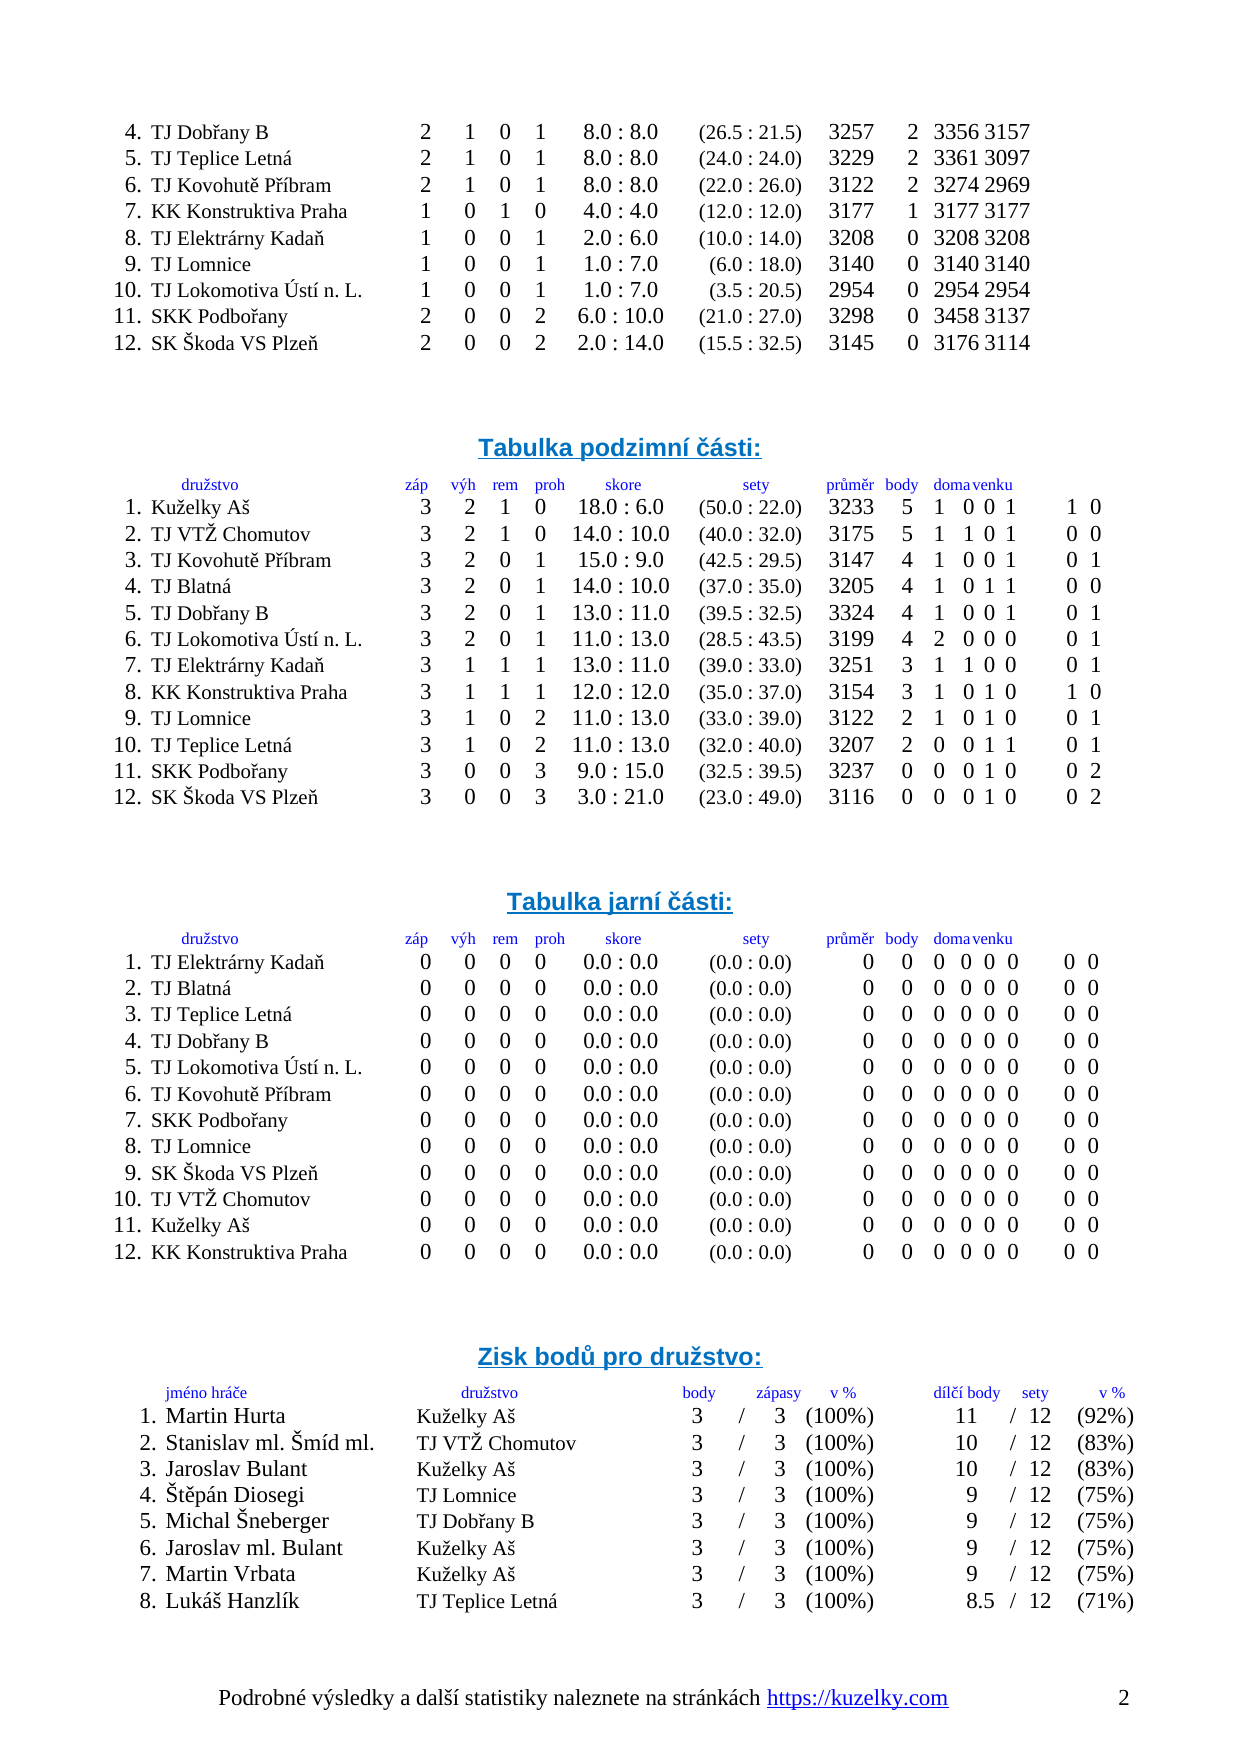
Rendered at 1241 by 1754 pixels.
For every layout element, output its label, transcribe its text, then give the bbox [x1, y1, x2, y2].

text 12. SK Škoda VS Plzeň 2 0 0 2 2.0 : 14.0 (15.5 : 32.5) 3145 0 3176 3114 [106, 329, 1134, 355]
text 1. Kuželky Aš 3 2 1 0 18.0 : 6.0 (50.0 : 22.0) 3233 5 1 0 0 1 1 0 [106, 493, 1134, 520]
text 8. TJ Lomnice 0 0 0 0 0.0 : 0.0 (0.0 : 0.0) 0 0 0 0 0 0 0 0 [106, 1132, 1134, 1159]
text 9. SK Škoda VS Plzeň 0 0 0 0 0.0 : 0.0 (0.0 : 0.0) 0 0 0 0 0 0 0 0 [106, 1159, 1134, 1185]
text 12. KK Konstruktiva Praha 0 0 0 0 0.0 : 0.0 (0.0 : 0.0) 0 0 0 0 0 0 0 0 [106, 1238, 1134, 1264]
text 7. KK Konstruktiva Praha 1 0 1 0 4.0 : 4.0 (12.0 : 12.0) 3177 1 3177 3177 [106, 197, 1134, 223]
text 5. Michal Šneberger TJ Dobřany B 3 / 3 (100%) 9 / 12 (75%) [106, 1508, 1134, 1534]
text 3. TJ Kovohutě Příbram 3 2 0 1 15.0 : 9.0 (42.5 : 29.5) 3147 4 1 0 0 1 0 1 [106, 546, 1134, 572]
text 10. TJ Lokomotiva Ústí n. L. 1 0 0 1 1.0 : 7.0 (3.5 : 20.5) 2954 0 2954 2954 [106, 276, 1134, 303]
text 7. Martin Vrbata Kuželky Aš 3 / 3 (100%) 9 / 12 (75%) [106, 1560, 1134, 1587]
text družstvo záp výh rem proh skore sety průměr body doma venku [106, 929, 1134, 948]
text 8. Lukáš Hanzlík TJ Teplice Letná 3 / 3 (100%) 8.5 / 12 (71%) [106, 1587, 1134, 1613]
text 6. TJ Kovohutě Příbram 2 1 0 1 8.0 : 8.0 (22.0 : 26.0) 3122 2 3274 2969 [106, 171, 1134, 197]
text 11. Kuželky Aš 0 0 0 0 0.0 : 0.0 (0.0 : 0.0) 0 0 0 0 0 0 0 0 [106, 1211, 1134, 1238]
text 6. TJ Lokomotiva Ústí n. L. 3 2 0 1 11.0 : 13.0 (28.5 : 43.5) 3199 4 2 0 0 0 0 1 [106, 625, 1134, 652]
text 6. Jaroslav ml. Bulant Kuželky Aš 3 / 3 (100%) 9 / 12 (75%) [106, 1534, 1134, 1560]
text 11. SKK Podbořany 3 0 0 3 9.0 : 15.0 (32.5 : 39.5) 3237 0 0 0 1 0 0 2 [106, 757, 1134, 783]
text 11. SKK Podbořany 2 0 0 2 6.0 : 10.0 (21.0 : 27.0) 3298 0 3458 3137 [106, 303, 1134, 329]
text 1. TJ Elektrárny Kadaň 0 0 0 0 0.0 : 0.0 (0.0 : 0.0) 0 0 0 0 0 0 0 0 [106, 948, 1134, 974]
text 5. TJ Lokomotiva Ústí n. L. 0 0 0 0 0.0 : 0.0 (0.0 : 0.0) 0 0 0 0 0 0 0 0 [106, 1053, 1134, 1079]
text 4. TJ Dobřany B 2 1 0 1 8.0 : 8.0 (26.5 : 21.5) 3257 2 3356 3157 [106, 118, 1134, 144]
text 4. TJ Blatná 3 2 0 1 14.0 : 10.0 (37.0 : 35.0) 3205 4 1 0 1 1 0 0 [106, 572, 1134, 599]
text Tabulka podzimní části: [94, 433, 1145, 462]
text Tabulka jarní části: [94, 887, 1145, 916]
text 2. Stanislav ml. Šmíd ml. TJ VTŽ Chomutov 3 / 3 (100%) 10 / 12 (83%) [106, 1428, 1134, 1455]
text 1. Martin Hurta Kuželky Aš 3 / 3 (100%) 11 / 12 (92%) [106, 1402, 1134, 1428]
text 10. TJ Teplice Letná 3 1 0 2 11.0 : 13.0 (32.0 : 40.0) 3207 2 0 0 1 1 0 1 [106, 731, 1134, 757]
text 10. TJ VTŽ Chomutov 0 0 0 0 0.0 : 0.0 (0.0 : 0.0) 0 0 0 0 0 0 0 0 [106, 1185, 1134, 1211]
text 8. KK Konstruktiva Praha 3 1 1 1 12.0 : 12.0 (35.0 : 37.0) 3154 3 1 0 1 0 1 0 [106, 678, 1134, 704]
text 5. TJ Dobřany B 3 2 0 1 13.0 : 11.0 (39.5 : 32.5) 3324 4 1 0 0 1 0 1 [106, 599, 1134, 625]
text 5. TJ Teplice Letná 2 1 0 1 8.0 : 8.0 (24.0 : 24.0) 3229 2 3361 3097 [106, 144, 1134, 171]
text 12. SK Škoda VS Plzeň 3 0 0 3 3.0 : 21.0 (23.0 : 49.0) 3116 0 0 0 1 0 0 2 [106, 783, 1134, 810]
text 6. TJ Kovohutě Příbram 0 0 0 0 0.0 : 0.0 (0.0 : 0.0) 0 0 0 0 0 0 0 0 [106, 1079, 1134, 1106]
text družstvo záp výh rem proh skore sety průměr body doma venku [106, 474, 1134, 493]
text 8. TJ Elektrárny Kadaň 1 0 0 1 2.0 : 6.0 (10.0 : 14.0) 3208 0 3208 3208 [106, 223, 1134, 250]
text 7. SKK Podbořany 0 0 0 0 0.0 : 0.0 (0.0 : 0.0) 0 0 0 0 0 0 0 0 [106, 1106, 1134, 1132]
text Zisk bodů pro družstvo: [94, 1342, 1145, 1371]
text 2. TJ VTŽ Chomutov 3 2 1 0 14.0 : 10.0 (40.0 : 32.0) 3175 5 1 1 0 1 0 0 [106, 520, 1134, 546]
text 2. TJ Blatná 0 0 0 0 0.0 : 0.0 (0.0 : 0.0) 0 0 0 0 0 0 0 0 [106, 974, 1134, 1001]
text 3. Jaroslav Bulant Kuželky Aš 3 / 3 (100%) 10 / 12 (83%) [106, 1455, 1134, 1481]
text 4. TJ Dobřany B 0 0 0 0 0.0 : 0.0 (0.0 : 0.0) 0 0 0 0 0 0 0 0 [106, 1027, 1134, 1053]
text 7. TJ Elektrárny Kadaň 3 1 1 1 13.0 : 11.0 (39.0 : 33.0) 3251 3 1 1 0 0 0 1 [106, 652, 1134, 678]
text 4. Štěpán Diosegi TJ Lomnice 3 / 3 (100%) 9 / 12 (75%) [106, 1481, 1134, 1508]
text 3. TJ Teplice Letná 0 0 0 0 0.0 : 0.0 (0.0 : 0.0) 0 0 0 0 0 0 0 0 [106, 1001, 1134, 1027]
text 9. TJ Lomnice 1 0 0 1 1.0 : 7.0 (6.0 : 18.0) 3140 0 3140 3140 [106, 250, 1134, 276]
text jméno hráče družstvo body zápasy v % dílčí body sety v % [106, 1383, 1134, 1402]
text 9. TJ Lomnice 3 1 0 2 11.0 : 13.0 (33.0 : 39.0) 3122 2 1 0 1 0 0 1 [106, 704, 1134, 731]
